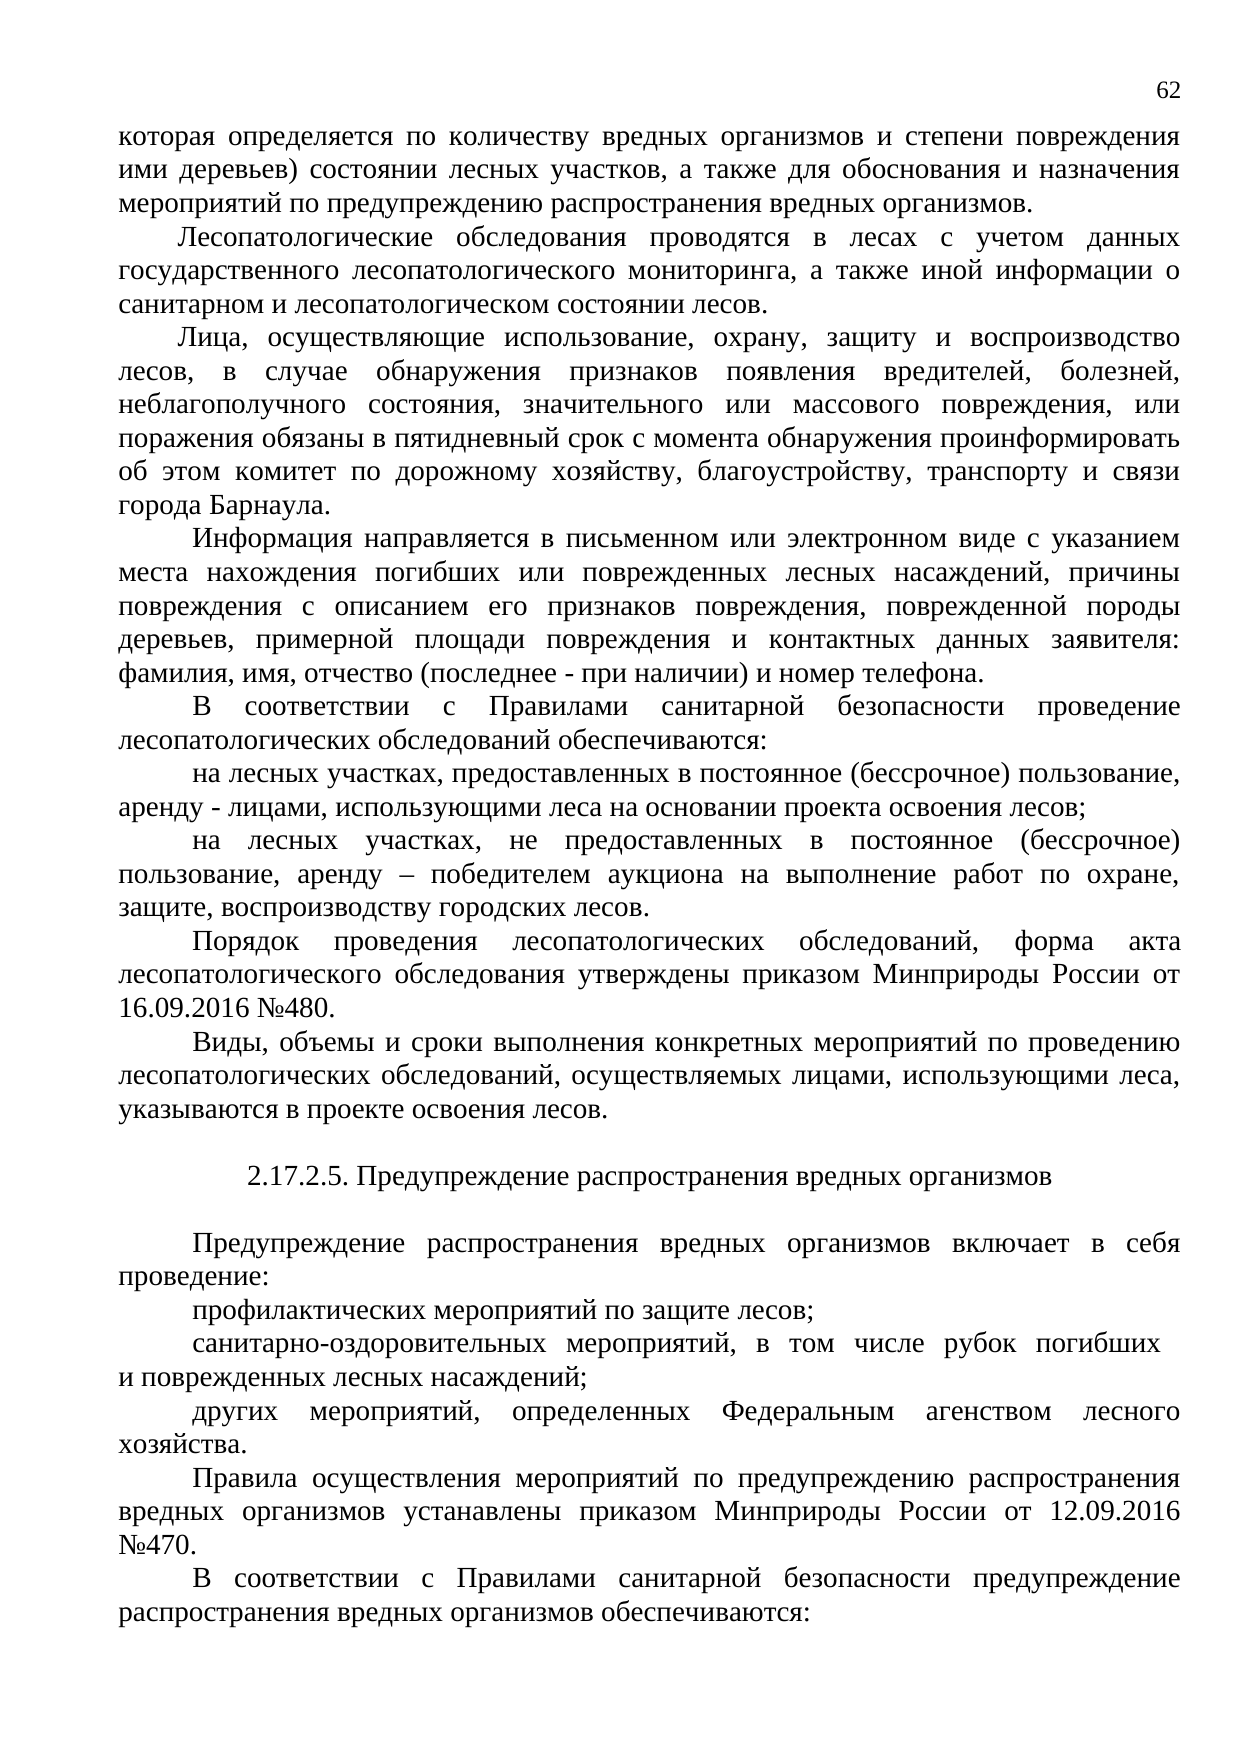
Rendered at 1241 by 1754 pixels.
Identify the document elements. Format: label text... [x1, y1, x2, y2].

text на лесных участках, предоставленных в постоянное (бессрочное) пользование, аренду - лицами, использующими леса на основании проекта освоения лесов; [118, 755, 1181, 822]
text Правила осуществления мероприятий по предупреждению распространения вредных организмов устанавлены приказом Минприроды России от 12.09.2016 №470. [118, 1460, 1181, 1560]
text Информация направляется в письменном или электронном виде с указанием места нахождения погибших или поврежденных лесных насаждений, причины повреждения с описанием его признаков повреждения, поврежденной породы деревьев, примерной площади повреждения и контактных данных заявителя: фамилия, имя, отчество (последнее - при наличии) и номер телефона. [118, 521, 1181, 688]
text Предупреждение распространения вредных организмов включает в себя проведение: [118, 1225, 1181, 1292]
text Лесопатологические обследования проводятся в лесах с учетом данных государственного лесопатологического мониторинга, а также иной информации о санитарном и лесопатологическом состоянии лесов. [118, 219, 1181, 319]
text санитарно-оздоровительных мероприятий, в том числе рубок погибших и поврежденных лесных насаждений; [118, 1326, 1181, 1393]
text Порядок проведения лесопатологических обследований, форма акта лесопатологического обследования утверждены приказом Минприроды России от 16.09.2016 №480. [118, 923, 1181, 1024]
text Виды, объемы и сроки выполнения конкретных мероприятий по проведению лесопатологических обследований, осуществляемых лицами, использующими леса, указываются в проекте освоения лесов. [118, 1024, 1181, 1124]
text других мероприятий, определенных Федеральным агенством лесного хозяйства. [118, 1393, 1181, 1460]
text В соответствии с Правилами санитарной безопасности предупреждение распространения вредных организмов обеспечиваются: [118, 1560, 1181, 1627]
text Лица, осуществляющие использование, охрану, защиту и воспроизводство лесов, в случае обнаружения признаков появления вредителей, болезней, неблагополучного состояния, значительного или массового повреждения, или поражения обязаны в пятидневный срок с момента обнаружения проинформировать об этом комитет по дорожному хозяйству, благоустройству, транспорту и связи города Барнаула. [118, 319, 1181, 521]
text В соответствии с Правилами санитарной безопасности проведение лесопатологических обследований обеспечиваются: [118, 688, 1181, 755]
text профилактических мероприятий по защите лесов; [118, 1292, 1181, 1326]
text 2.17.2.5. Предупреждение распространения вредных организмов [118, 1158, 1181, 1191]
text на лесных участках, не предоставленных в постоянное (бессрочное) пользование, аренду – победителем аукциона на выполнение работ по охране, защите, воспроизводству городских лесов. [118, 822, 1181, 923]
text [118, 118, 1181, 219]
